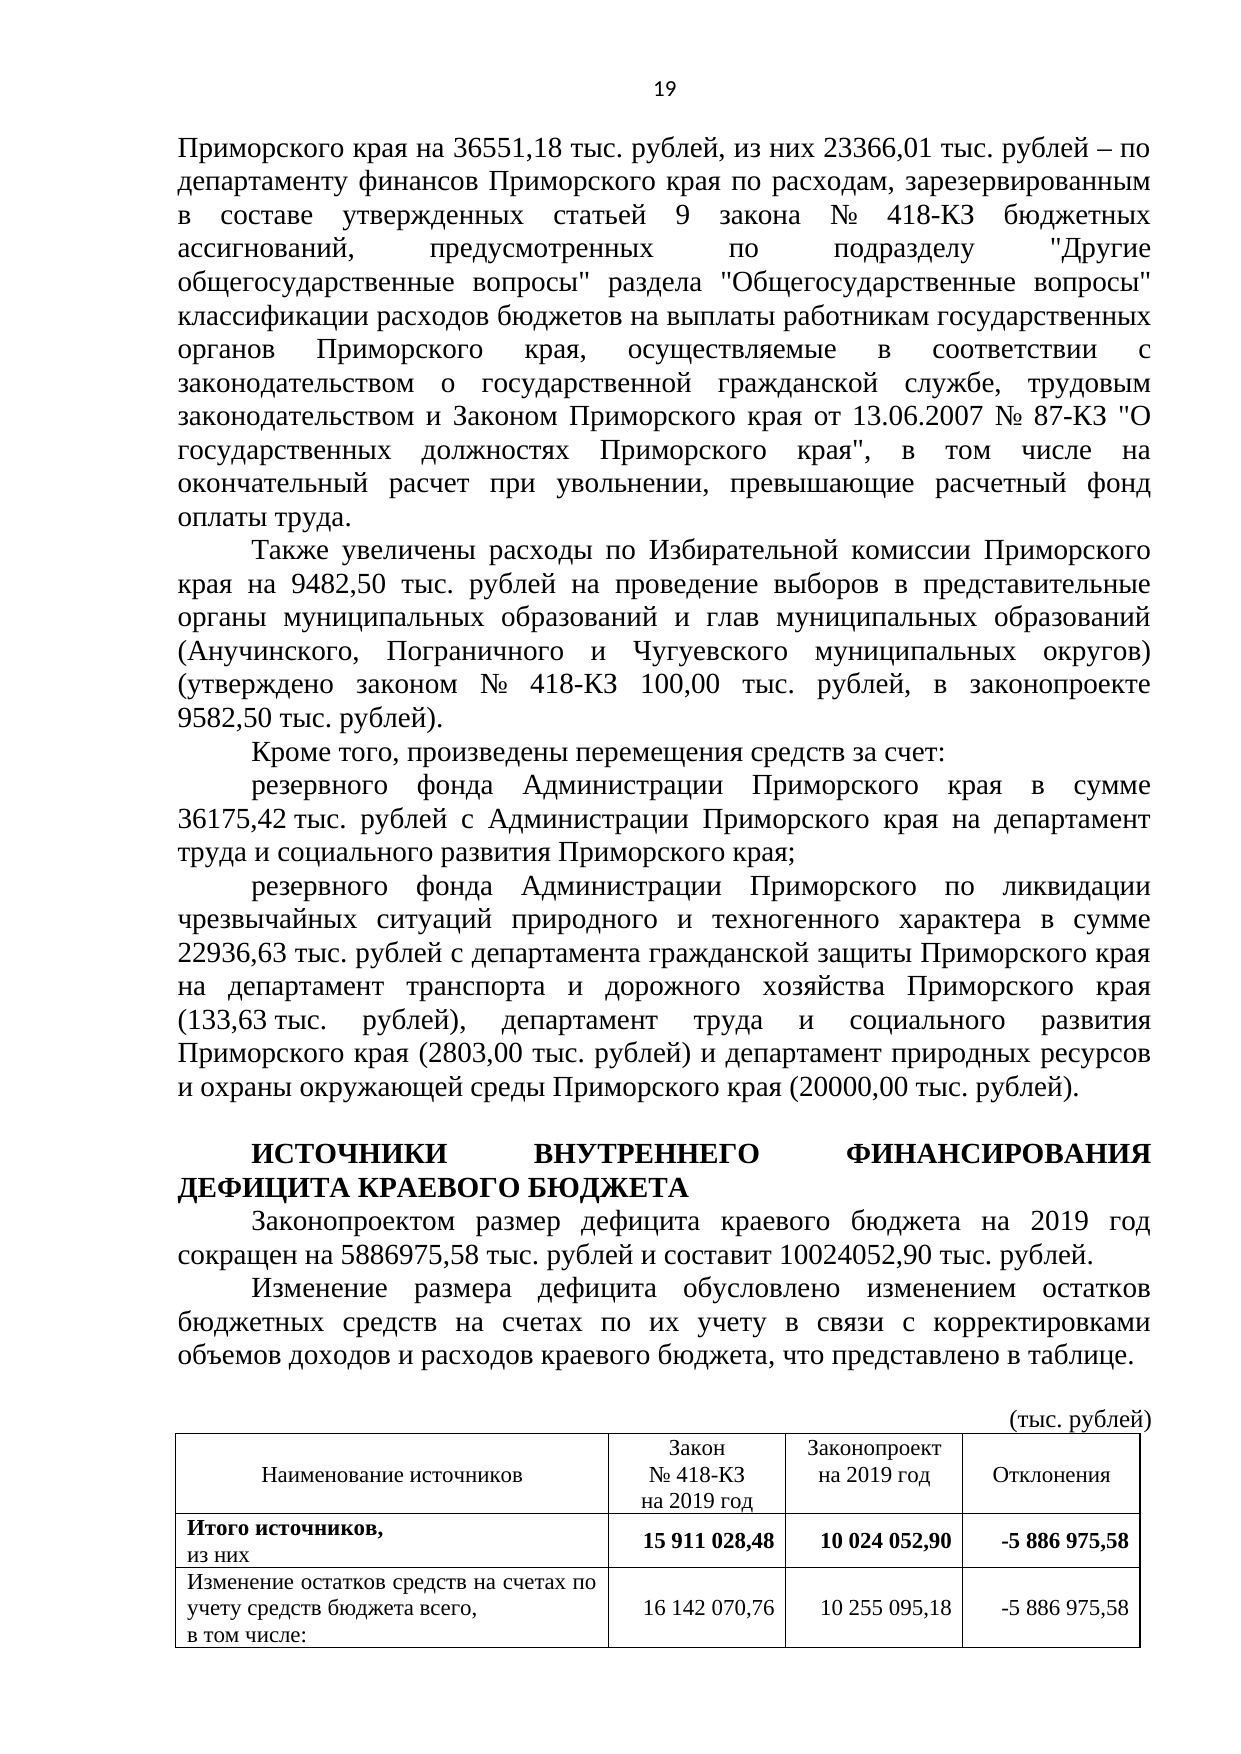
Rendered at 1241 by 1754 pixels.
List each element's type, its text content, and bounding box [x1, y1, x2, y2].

table_header Наименование источников [176, 1434, 608, 1513]
table_cell -5 886 975,58 [963, 1514, 1139, 1567]
text резервного фонда Администрации Приморского по ликвидации чрезвычайных ситуаций природного и техногенного характера в сумме 22936,63 тыс. рублей с департамента гражданской защиты Приморского края на департамент транспорта и дорожного хозяйства Приморского края (133,63 тыс. рублей), департамент труда и социального развития Приморского края (2803,00 тыс. рублей) и департамент природных ресурсов и охраны окружающей среды Приморского края (20000,00 тыс. рублей). [177, 868, 1152, 1103]
text Изменение размера дефицита обусловлено изменением остатков бюджетных средств на счетах по их учету в связи с корректировками объемов доходов и расходов краевого бюджета, что представлено в таблице. [177, 1270, 1152, 1371]
table_cell Изменение остатков средств на счетах по учету средств бюджета всего, в том числе: [176, 1568, 608, 1647]
table_cell 10 255 095,18 [786, 1568, 962, 1647]
text ИСТОЧНИКИ ВНУТРЕННЕГО ФИНАНСИРОВАНИЯ ДЕФИЦИТА КРАЕВОГО БЮДЖЕТА [177, 1136, 1152, 1203]
table_cell 16 142 070,76 [609, 1568, 785, 1647]
text резервного фонда Администрации Приморского края в сумме 36175,42 тыс. рублей с Администрации Приморского края на департамент труда и социального развития Приморского края; [177, 767, 1152, 868]
table_header Законопроект на 2019 год [786, 1434, 962, 1513]
table_cell 15 911 028,48 [609, 1514, 785, 1567]
table_header Закон № 418-КЗ на 2019 год [609, 1434, 785, 1513]
text Законопроектом размер дефицита краевого бюджета на 2019 год сокращен на 5886975,58 тыс. рублей и составит 10024052,90 тыс. рублей. [177, 1203, 1152, 1270]
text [177, 130, 1152, 532]
text Также увеличены расходы по Избирательной комиссии Приморского края на 9482,50 тыс. рублей на проведение выборов в представительные органы муниципальных образований и глав муниципальных образований (Анучинского, Пограничного и Чугуевского муниципальных округов) (утверждено законом № 418-КЗ 100,00 тыс. рублей, в законопроекте 9582,50 тыс. рублей). [177, 532, 1152, 734]
table_header Отклонения [963, 1434, 1139, 1513]
table_cell Итого источников, из них [176, 1514, 608, 1567]
table_cell -5 886 975,58 [963, 1568, 1139, 1647]
text (тыс. рублей) [177, 1404, 1152, 1433]
text Кроме того, произведены перемещения средств за счет: [177, 734, 1152, 767]
table_cell 10 024 052,90 [786, 1514, 962, 1567]
